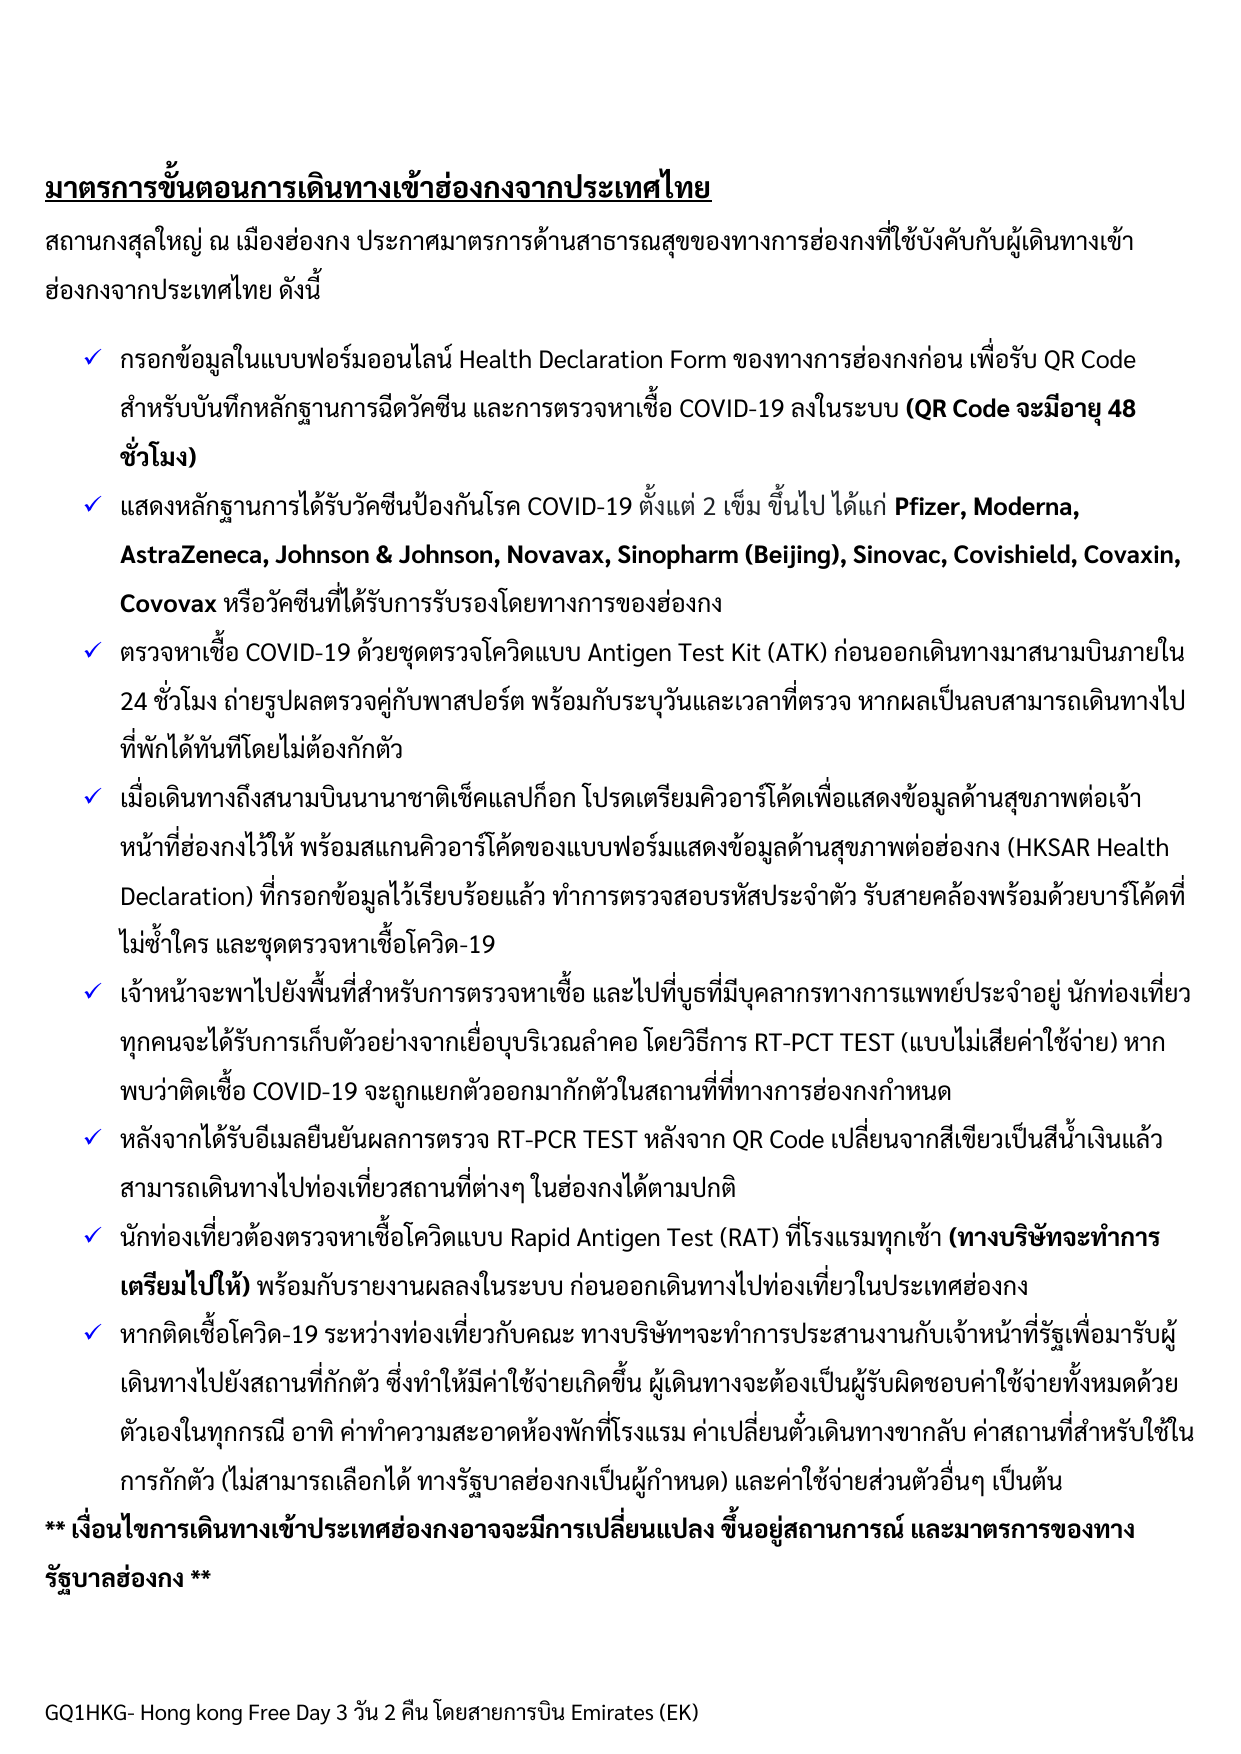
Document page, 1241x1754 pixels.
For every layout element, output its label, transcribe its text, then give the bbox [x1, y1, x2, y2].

text มาตรการขั้นตอนการเดินทางเข้าฮ่องกงจากประเทศไทย [45, 167, 1182, 205]
list กรอกข้อมูลในแบบฟอร์มออนไลน์ Health Declaration Form ของทางการฮ่องกงก่อน เพื่อรับ QR Code สำหรับบันทึกหลักฐานการฉีดวัคซีน และการตรวจหาเชื้อ COVID-19 ลงในระบบ (QR Code จะมีอายุ 48 ชั่วโมง) [82, 342, 1186, 472]
list หากติดเชื้อโควิด-19 ระหว่างท่องเที่ยวกับคณะ ทางบริษัทฯจะทำการประสานงานกับเจ้าหน้าที่รัฐเพื่อมารับผู้เดินทางไปยังสถานที่กักตัว ซึ่งทำให้มีค่าใช้จ่ายเกิดขึ้น ผู้เดินทางจะต้องเป็นผู้รับผิดชอบค่าใช้จ่ายทั้งหมดด้วยตัวเองในทุกกรณี อาทิ ค่าทำความสะอาดห้องพักที่โรงแรม ค่าเปลี่ยนตั๋วเดินทางขากลับ ค่าสถานที่สำหรับใช้ในการกักตัว (ไม่สามารถเลือกได้ ทางรัฐบาลฮ่องกงเป็นผู้กำหนด) และค่าใช้จ่ายส่วนตัวอื่นๆ เป็นต้น [82, 1317, 1195, 1496]
text สถานกงสุลใหญ่ ณ เมืองฮ่องกง ประกาศมาตรการด้านสาธารณสุขของทางการฮ่องกงที่ใช้บังคับกับผู้เดินทางเข้าฮ่องกงจากประเทศไทย ดังนี้ [45, 224, 1187, 305]
list เจ้าหน้าจะพาไปยังพื้นที่สำหรับการตรวจหาเชื้อ และไปที่บูธที่มีบุคลากรทางการแพทย์ประจำอยู่ นักท่องเที่ยวทุกคนจะได้รับการเก็บตัวอย่างจากเยื่อบุบริเวณลำคอ โดยวิธีการ RT-PCT TEST (แบบไม่เสียค่าใช้จ่าย) หากพบว่าติดเชื้อ COVID-19 จะถูกแยกตัวออกมากักตัวในสถานที่ที่ทางการฮ่องกงกำหนด [82, 976, 1195, 1106]
list แสดงหลักฐานการได้รับวัคซีนป้องกันโรค COVID-19 ตั้งแต่ 2 เข็ม ขึ้นไป ได้แก่ Pfizer, Moderna, AstraZeneca, Johnson & Johnson, Novavax, Sinopharm (Beijing), Sinovac, Covishield, Covaxin, Covovax หรือวัคซีนที่ได้รับการรับรองโดยทางการของฮ่องกง [82, 488, 1186, 618]
list เมื่อเดินทางถึงสนามบินนานาชาติเช็คแลปก็อก โปรดเตรียมคิวอาร์โค้ดเพื่อแสดงข้อมูลด้านสุขภาพต่อเจ้าหน้าที่ฮ่องกงไว้ให้ พร้อมสแกนคิวอาร์โค้ดของแบบฟอร์มแสดงข้อมูลด้านสุขภาพต่อฮ่องกง (HKSAR Health Declaration) ที่กรอกข้อมูลไว้เรียบร้อยแล้ว ทำการตรวจสอบรหัสประจําตัว รับสายคล้องพร้อมด้วยบาร์โค้ดที่ไม่ซ้ำใคร และชุดตรวจหาเชื้อโควิด-19 [82, 781, 1195, 959]
list ตรวจหาเชื้อ COVID-19 ด้วยชุดตรวจโควิดแบบ Antigen Test Kit (ATK) ก่อนออกเดินทางมาสนามบินภายใน 24 ชั่วโมง ถ่ายรูปผลตรวจคู่กับพาสปอร์ต พร้อมกับระบุวันและเวลาที่ตรวจ หากผลเป็นลบสามารถเดินทางไปที่พักได้ทันทีโดยไม่ต้องกักตัว [82, 634, 1195, 764]
list นักท่องเที่ยวต้องตรวจหาเชื้อโควิดแบบ Rapid Antigen Test (RAT) ที่โรงแรมทุกเช้า (ทางบริษัทจะทำการเตรียมไปให้) พร้อมกับรายงานผลลงในระบบ ก่อนออกเดินทางไปท่องเที่ยวในประเทศฮ่องกง [82, 1219, 1186, 1301]
text ** เงื่อนไขการเดินทางเข้าประเทศฮ่องกงอาจจะมีการเปลี่ยนแปลง ขึ้นอยู่สถานการณ์ และมาตรการของทางรัฐบาลฮ่องกง ** [45, 1512, 1182, 1593]
list หลังจากได้รับอีเมลยืนยันผลการตรวจ RT-PCR TEST หลังจาก QR Code เปลี่ยนจากสีเขียวเป็นสีน้ำเงินแล้ว สามารถเดินทางไปท่องเที่ยวสถานที่ต่างๆ ในฮ่องกงได้ตามปกติ [82, 1122, 1186, 1203]
